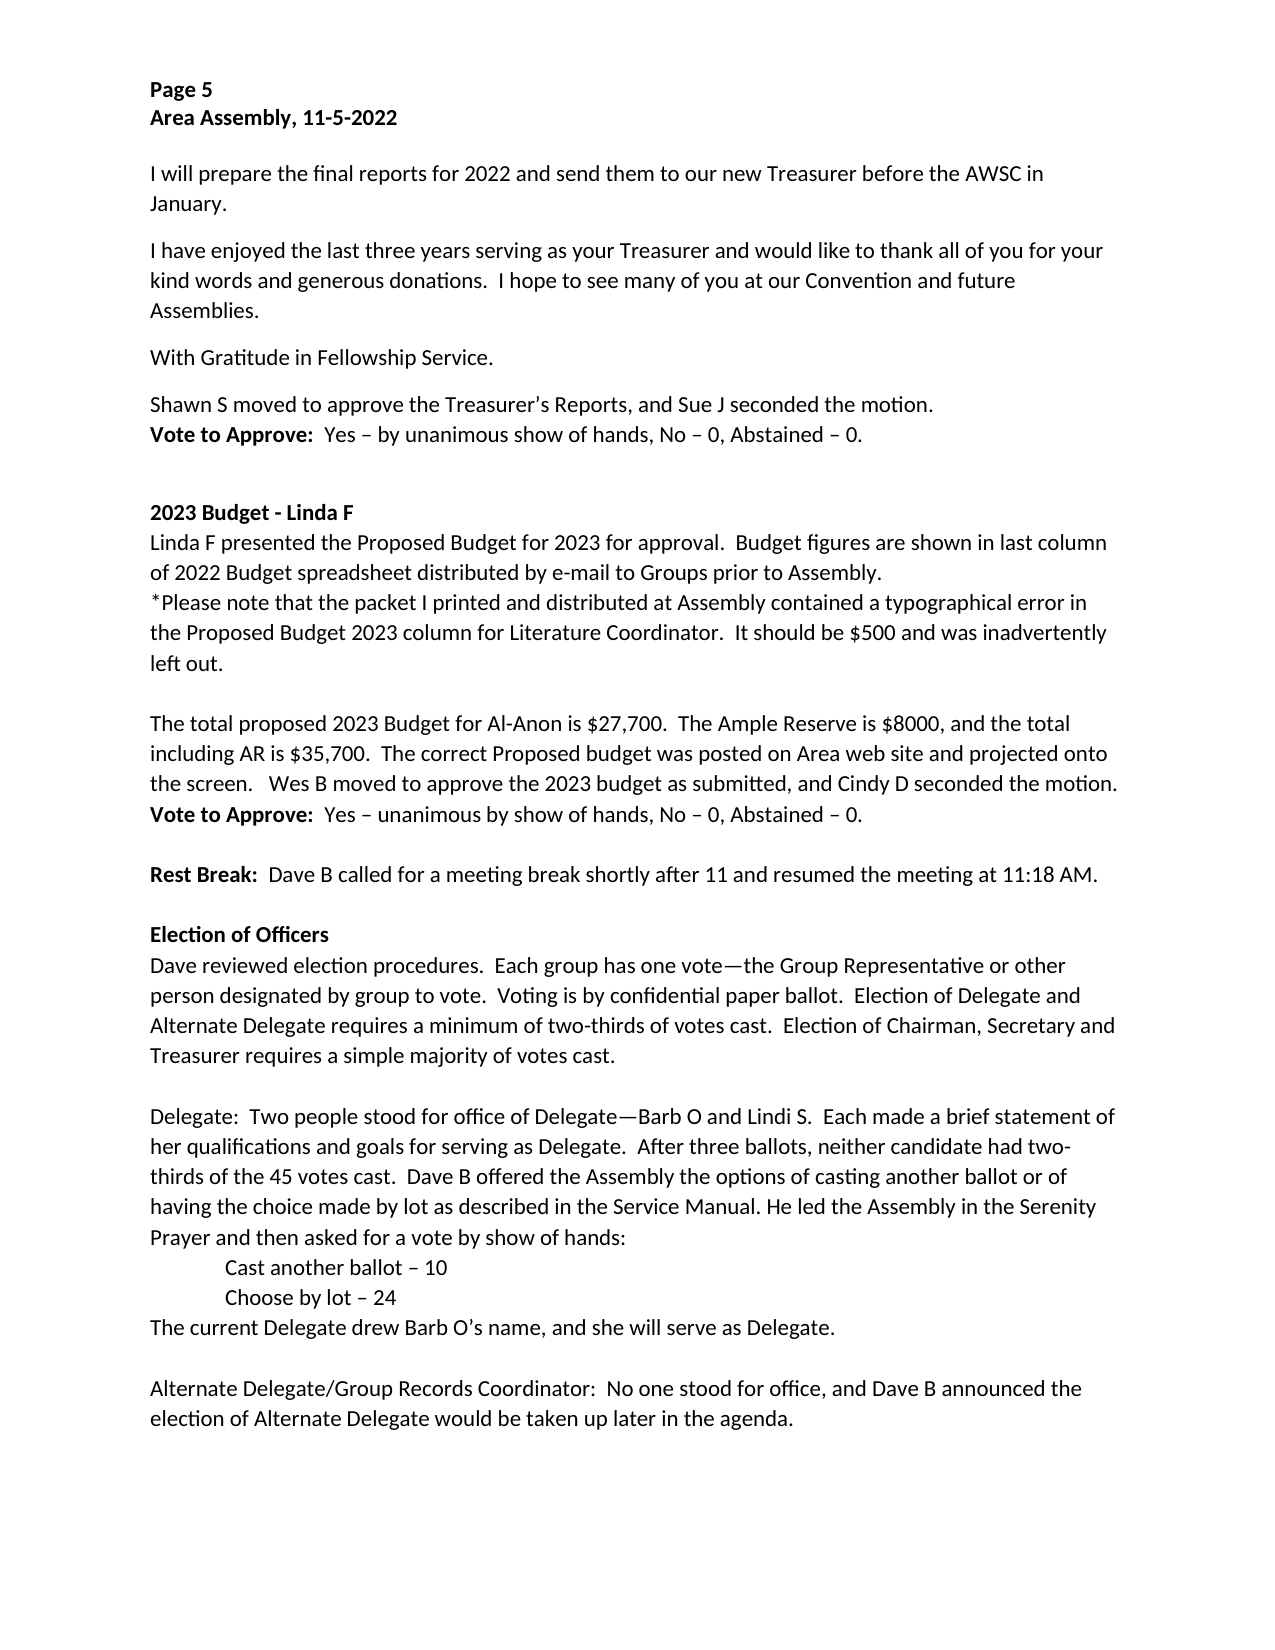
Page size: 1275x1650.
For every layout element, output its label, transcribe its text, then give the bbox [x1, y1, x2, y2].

text Linda F presented the Proposed Budget for 2023 for approval. Budget figures are shown in last column of 2022 Budget spreadsheet distributed by e-mail to Groups prior to Assembly. [150, 528, 1125, 586]
text Rest Break: Dave B called for a meeting break shortly after 11 and resumed the meeting at 11:18 AM. [150, 860, 1125, 888]
text Choose by lot – 24 [225, 1283, 1125, 1311]
text Alternate Delegate/Group Records Coordinator: No one stood for office, and Dave B announced the election of Alternate Delegate would be taken up later in the agenda. [150, 1374, 1125, 1432]
text Shawn S moved to approve the Treasurer’s Reports, and Sue J seconded the motion. [150, 390, 1125, 418]
text Vote to Approve: Yes – unanimous by show of hands, No – 0, Abstained – 0. [150, 800, 1125, 828]
text Cast another ballot – 10 [225, 1253, 1125, 1281]
text Dave reviewed election procedures. Each group has one vote—the Group Representative or other person designated by group to vote. Voting is by confidential paper ballot. Election of Delegate and Alternate Delegate requires a minimum of two-thirds of votes cast. Election of Chairman, Secretary and Treasurer requires a simple majority of votes cast. [150, 951, 1125, 1069]
text With Gratitude in Fellowship Service. [150, 343, 1125, 371]
text I will prepare the final reports for 2022 and send them to our new Treasurer before the AWSC in January. [150, 159, 1125, 217]
text Vote to Approve: Yes – by unanimous show of hands, No – 0, Abstained – 0. [150, 421, 1125, 448]
text 2023 Budget - Linda F [150, 498, 1125, 526]
text *Please note that the packet I printed and distributed at Assembly contained a typographical error in the Proposed Budget 2023 column for Literature Coordinator. It should be $500 and was inadvertently left out. [150, 588, 1125, 677]
text Delegate: Two people stood for office of Delegate—Barb O and Lindi S. Each made a brief statement of her qualifications and goals for serving as Delegate. After three ballots, neither candidate had two-thirds of the 45 votes cast. Dave B offered the Assembly the options of casting another ballot or of having the choice made by lot as described in the Service Manual. He led the Assembly in the Serenity Prayer and then asked for a vote by show of hands: [150, 1102, 1125, 1251]
text Election of Officers [150, 921, 1125, 948]
text I have enjoyed the last three years serving as your Treasurer and would like to thank all of you for your kind words and generous donations. I hope to see many of you at our Convention and future Assemblies. [150, 236, 1125, 324]
text The current Delegate drew Barb O’s name, and she will serve as Delegate. [150, 1313, 1125, 1341]
text The total proposed 2023 Budget for Al-Anon is $27,700. The Ample Reserve is $8000, and the total including AR is $35,700. The correct Proposed budget was posted on Area web site and projected onto the screen. Wes B moved to approve the 2023 budget as submitted, and Cindy D seconded the motion. [150, 709, 1125, 797]
